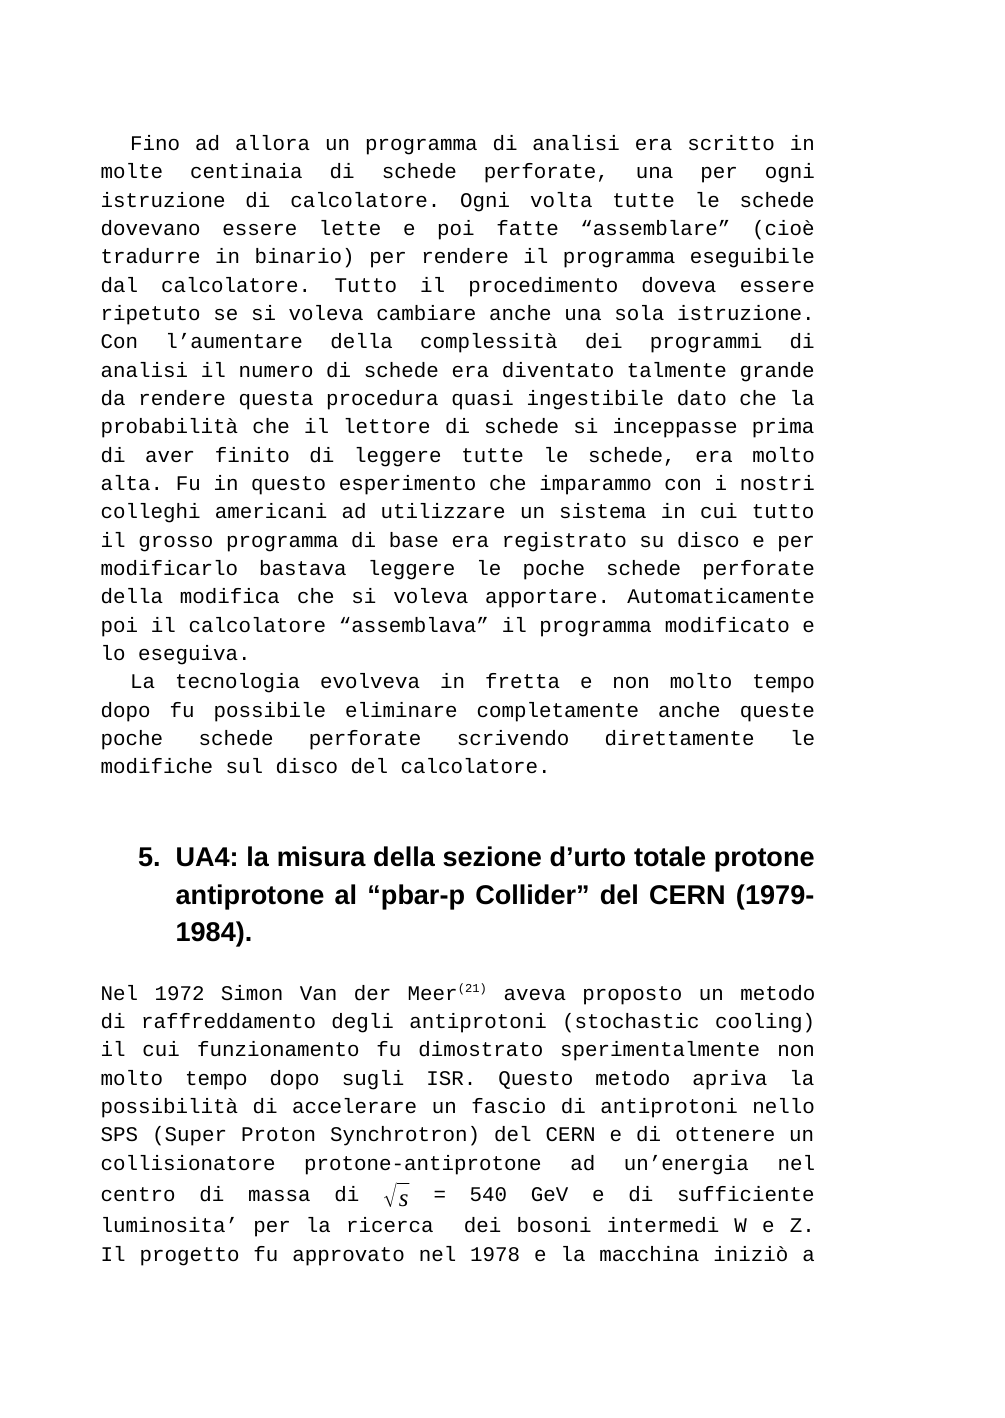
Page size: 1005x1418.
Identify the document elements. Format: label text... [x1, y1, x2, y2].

text Fino ad allora un programma di analisi era scritto in molte centinaia di schede perforate, una per ogni istruzione di calcolatore. Ogni volta tutte le schede dovevano essere lette e poi fatte “assemblare” (cioè tradurre in binario) per rendere il programma eseguibile dal calcolatore. Tutto il procedimento doveva essere ripetuto se si voleva cambiare anche una sola istruzione. Con l’aumentare della complessità dei programmi di analisi il numero di schede era diventato talmente grande da rendere questa procedura quasi ingestibile dato che la probabilità che il lettore di schede si inceppasse prima di aver finito di leggere tutte le schede, era molto alta. Fu in questo esperimento che imparammo con i nostri colleghi americani ad utilizzare un sistema in cui tutto il grosso programma di base era registrato su disco e per modificarlo bastava leggere le poche schede perforate della modifica che si voleva apportare. Automaticamente poi il calcolatore “assemblava” il programma modificato e lo eseguiva. [100, 133, 815, 667]
text La tecnologia evolveva in fretta e non molto tempo dopo fu possibile eliminare completamente anche queste poche schede perforate scrivendo direttamente le modifiche sul disco del calcolatore. [100, 671, 815, 780]
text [100, 983, 815, 1267]
list UA4: la misura della sezione d’urto totale protone antiprotone al “pbar-p Collider” del CERN (1979-1984). [138, 841, 815, 947]
